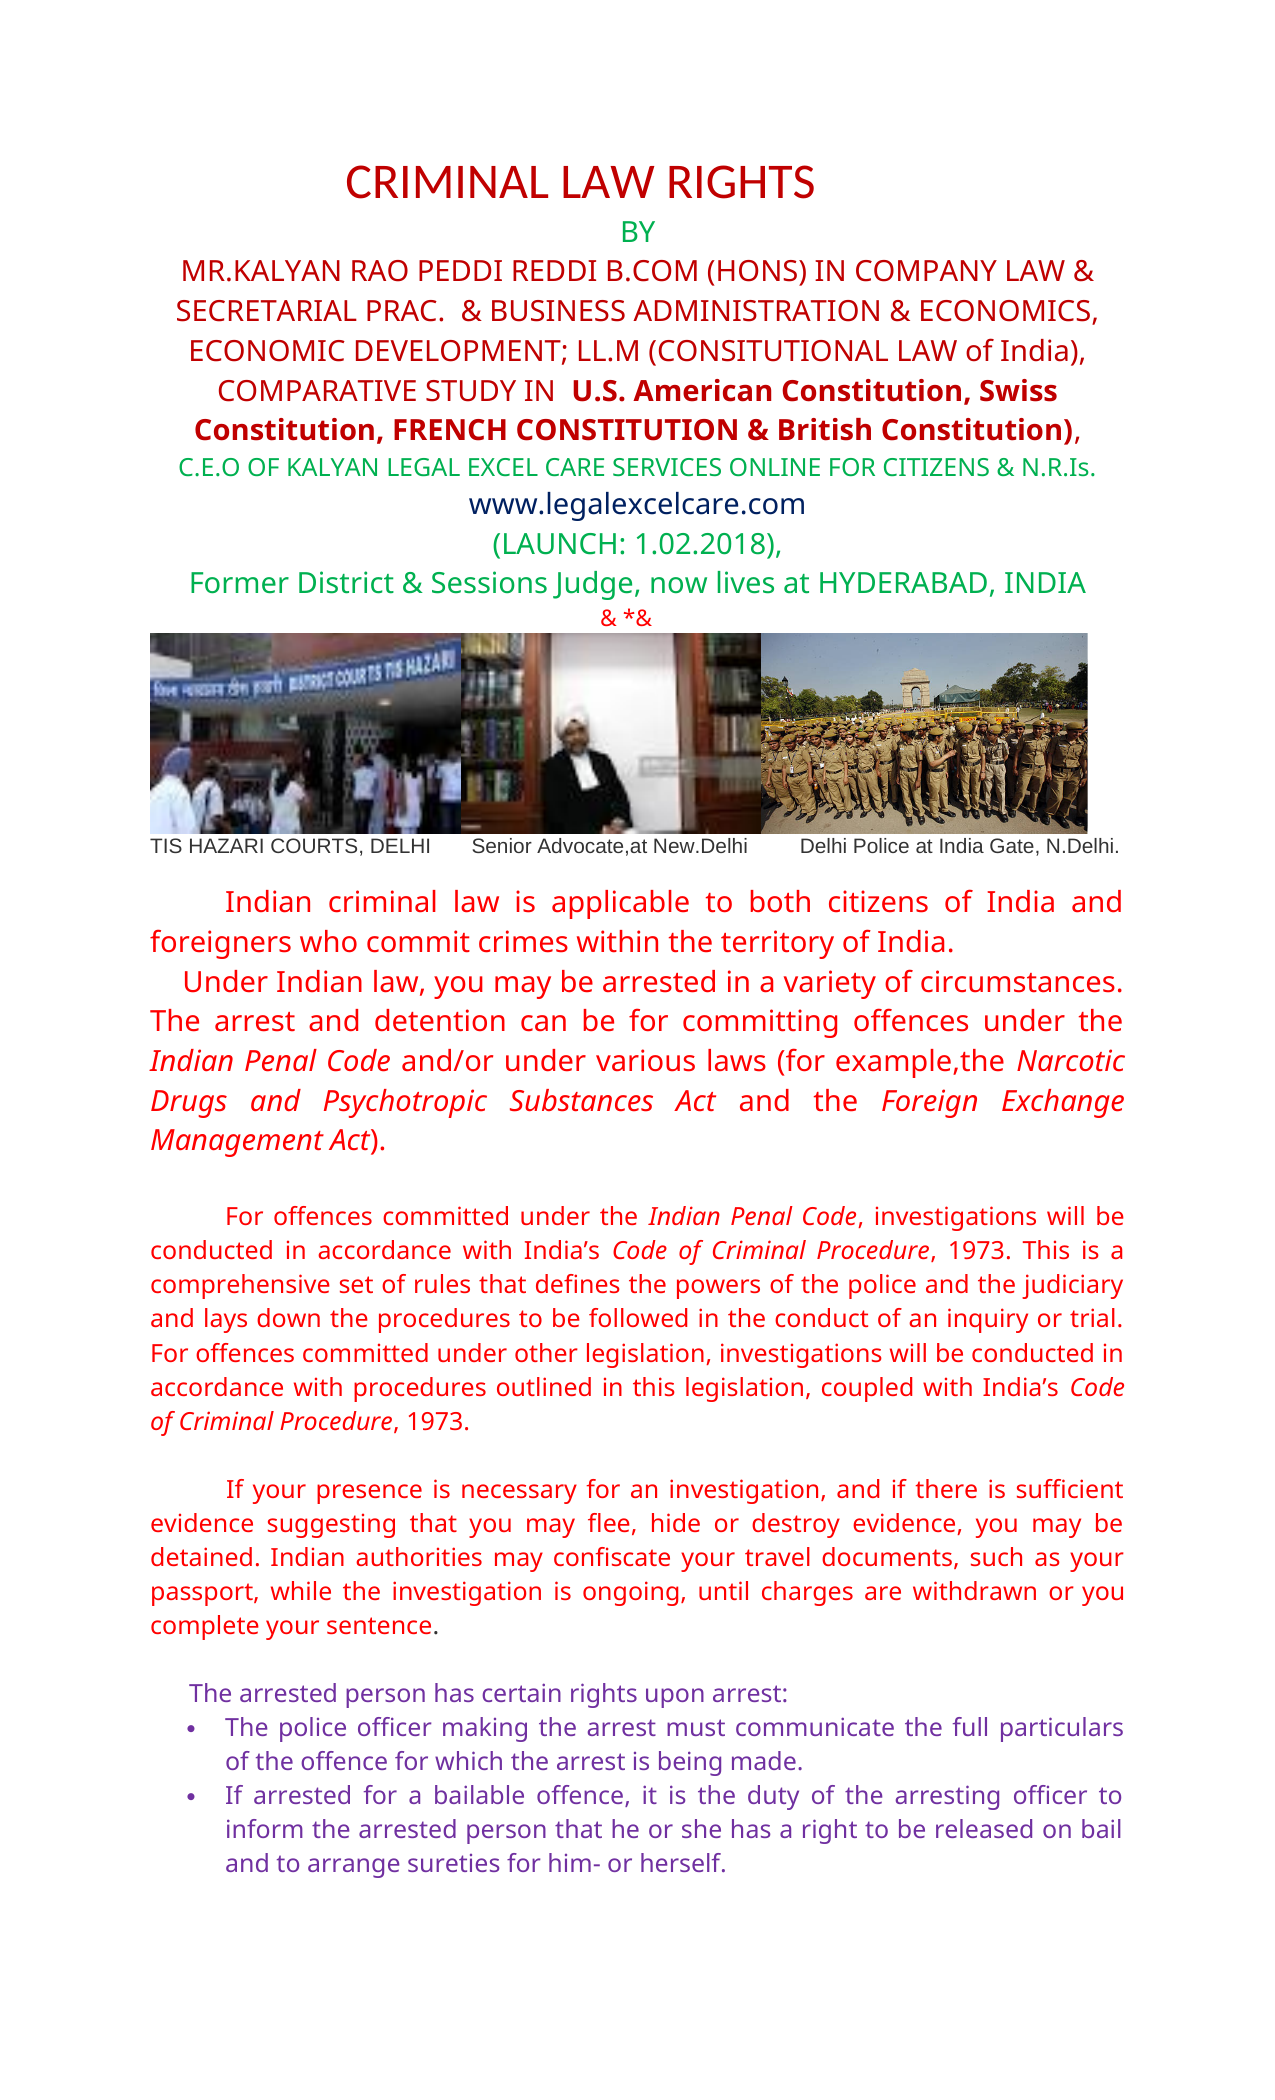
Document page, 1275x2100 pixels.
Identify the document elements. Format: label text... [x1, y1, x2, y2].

list CRIMINAL LAW RIGHTS [300, 150, 1125, 211]
text C.E.O OF KALYAN LEGAL EXCEL CARE SERVICES ONLINE FOR CITIZENS & N.R.Is. [150, 449, 1125, 483]
list If arrested for a bailable offence, it is the duty of the arresting officer to inform the arrested person that he or she has a right to be released on bail and to arrange sureties for him- or herself. [187, 1778, 1125, 1880]
list The police officer making the arrest must communicate the full particulars of the offence for which the arrest is being made. [187, 1710, 1125, 1778]
text Indian criminal law is applicable to both citizens of India and foreigners who commit crimes within the territory of India. [150, 881, 1125, 961]
text Former District & Sessions Judge, now lives at HYDERABAD, INDIA [150, 563, 1125, 602]
text BY [150, 211, 1125, 251]
text The arrested person has certain rights upon arrest: [150, 1676, 1125, 1710]
text (LAUNCH: 1.02.2018), [150, 523, 1125, 563]
text Under Indian law, you may be arrested in a variety of circumstances. The arrest and detention can be for committing offences under the Indian Penal Code and/or under various laws (for example,the Narcotic Drugs and Psychotropic Substances Act and the Foreign Exchange Management Act). [150, 961, 1125, 1159]
picture [150, 633, 1088, 834]
text If your presence is necessary for an investigation, and if there is sufficient evidence suggesting that you may flee, hide or destroy evidence, you may be detained. Indian authorities may confiscate your travel documents, such as your passport, while the investigation is ongoing, until charges are withdrawn or you complete your sentence. [150, 1471, 1125, 1642]
text & *& [150, 602, 1125, 633]
text MR.KALYAN RAO PEDDI REDDI B.COM (HONS) IN COMPANY LAW & SECRETARIAL PRAC. & BUSINESS ADMINISTRATION & ECONOMICS, ECONOMIC DEVELOPMENT; LL.M (CONSITUTIONAL LAW of India), COMPARATIVE STUDY IN U.S. American Constitution, Swiss Constitution, FRENCH CONSTITUTION & British Constitution), [150, 251, 1125, 449]
text TIS HAZARI COURTS, DELHI Senior Advocate,at New.Delhi Delhi Police at India Gate, N.Delhi. [150, 833, 1125, 857]
text www.legalexcelcare.com [150, 483, 1125, 523]
text For offences committed under the Indian Penal Code, investigations will be conducted in accordance with India’s Code of Criminal Procedure, 1973. This is a comprehensive set of rules that defines the powers of the police and the judiciary and lays down the procedures to be followed in the conduct of an inquiry or trial. For offences committed under other legislation, investigations will be conducted in accordance with procedures outlined in this legislation, coupled with India’s Code of Criminal Procedure, 1973. [150, 1199, 1125, 1437]
